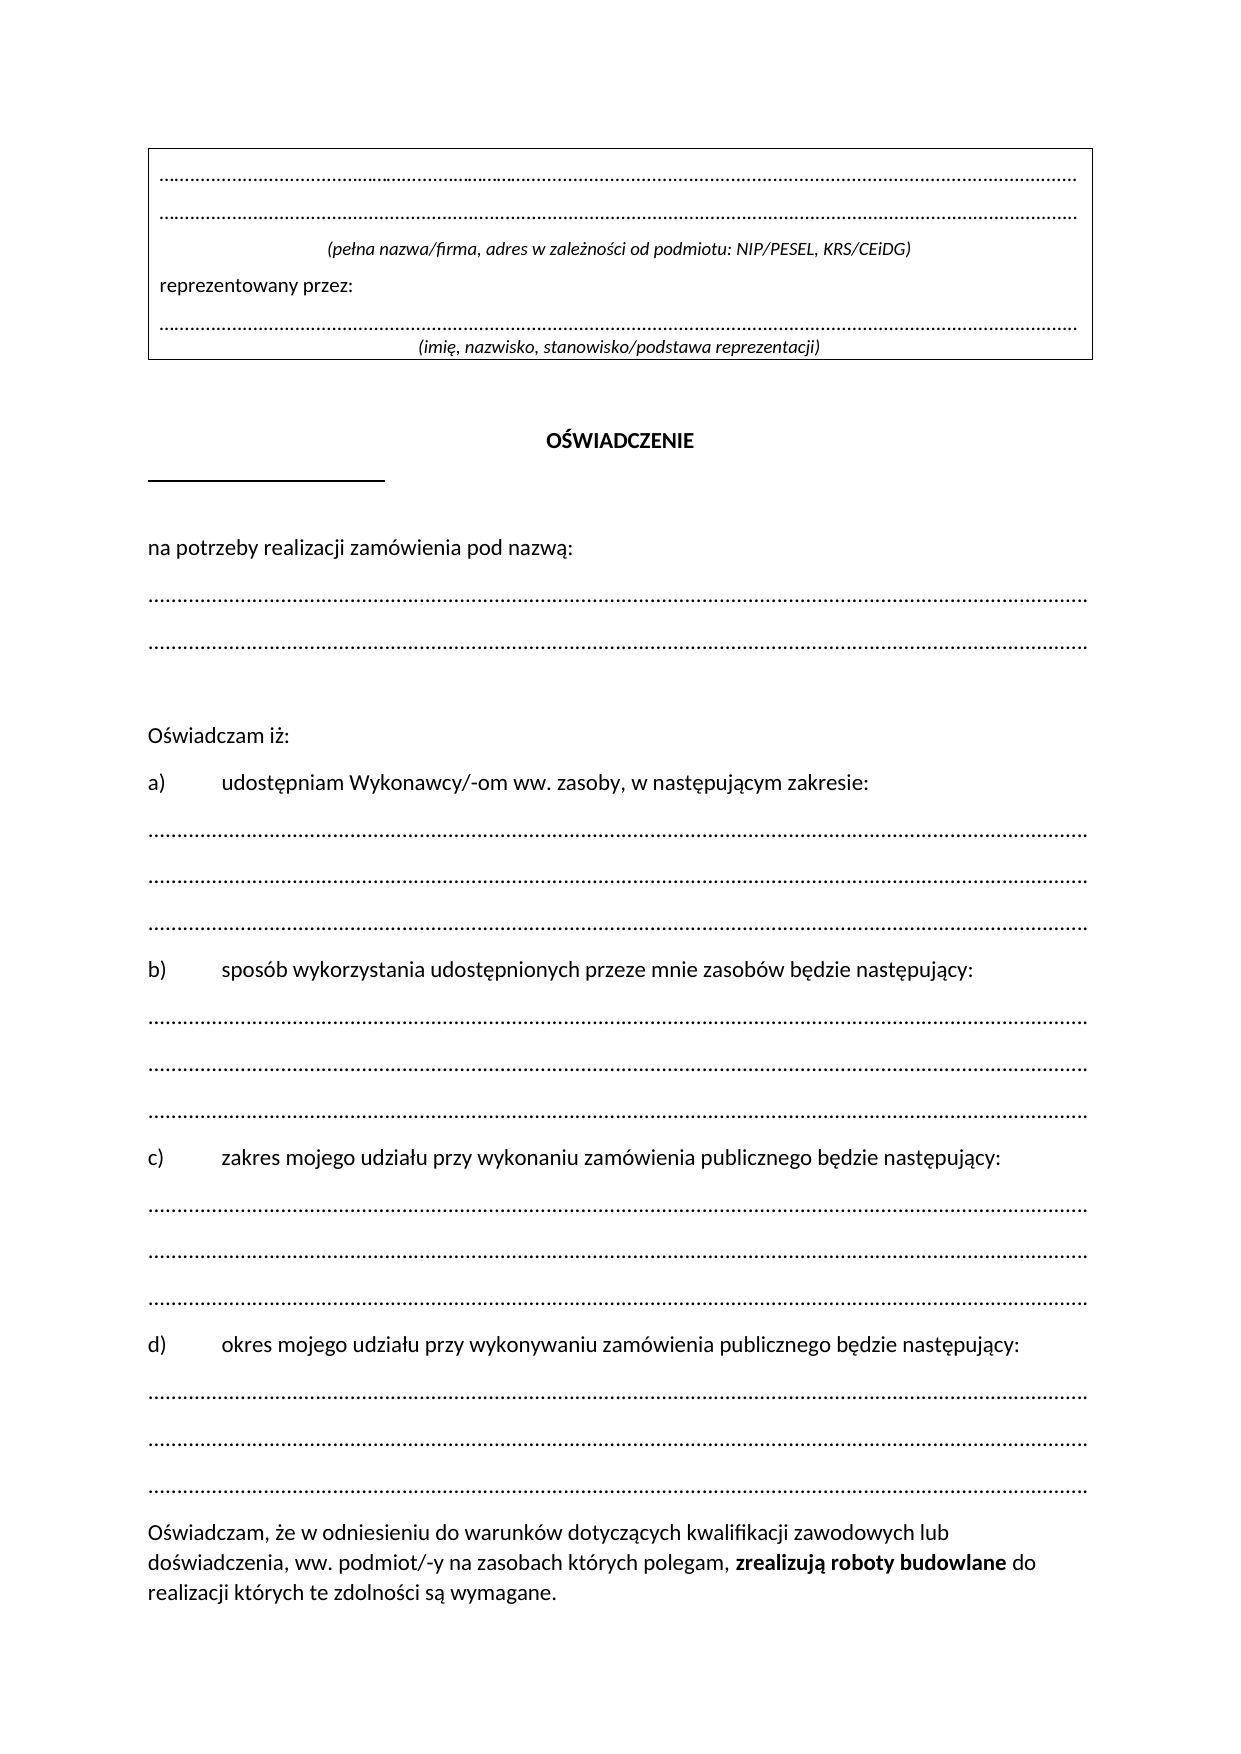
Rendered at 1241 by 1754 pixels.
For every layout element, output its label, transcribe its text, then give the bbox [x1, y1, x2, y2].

table_header Wykonawca: …...................................………..........……………......................................................................................................... …............................................................................................................................................................................ (pełna nazwa/firma, adres w zależności od podmiotu: NIP/PESEL, KRS/CEiDG) reprezentowany przez: …............................................................................................................................................................................ (imię, nazwisko, stanowisko/podstawa reprezentacji) [149, 149, 1092, 359]
text OŚWIADCZENIE [148, 427, 1093, 455]
